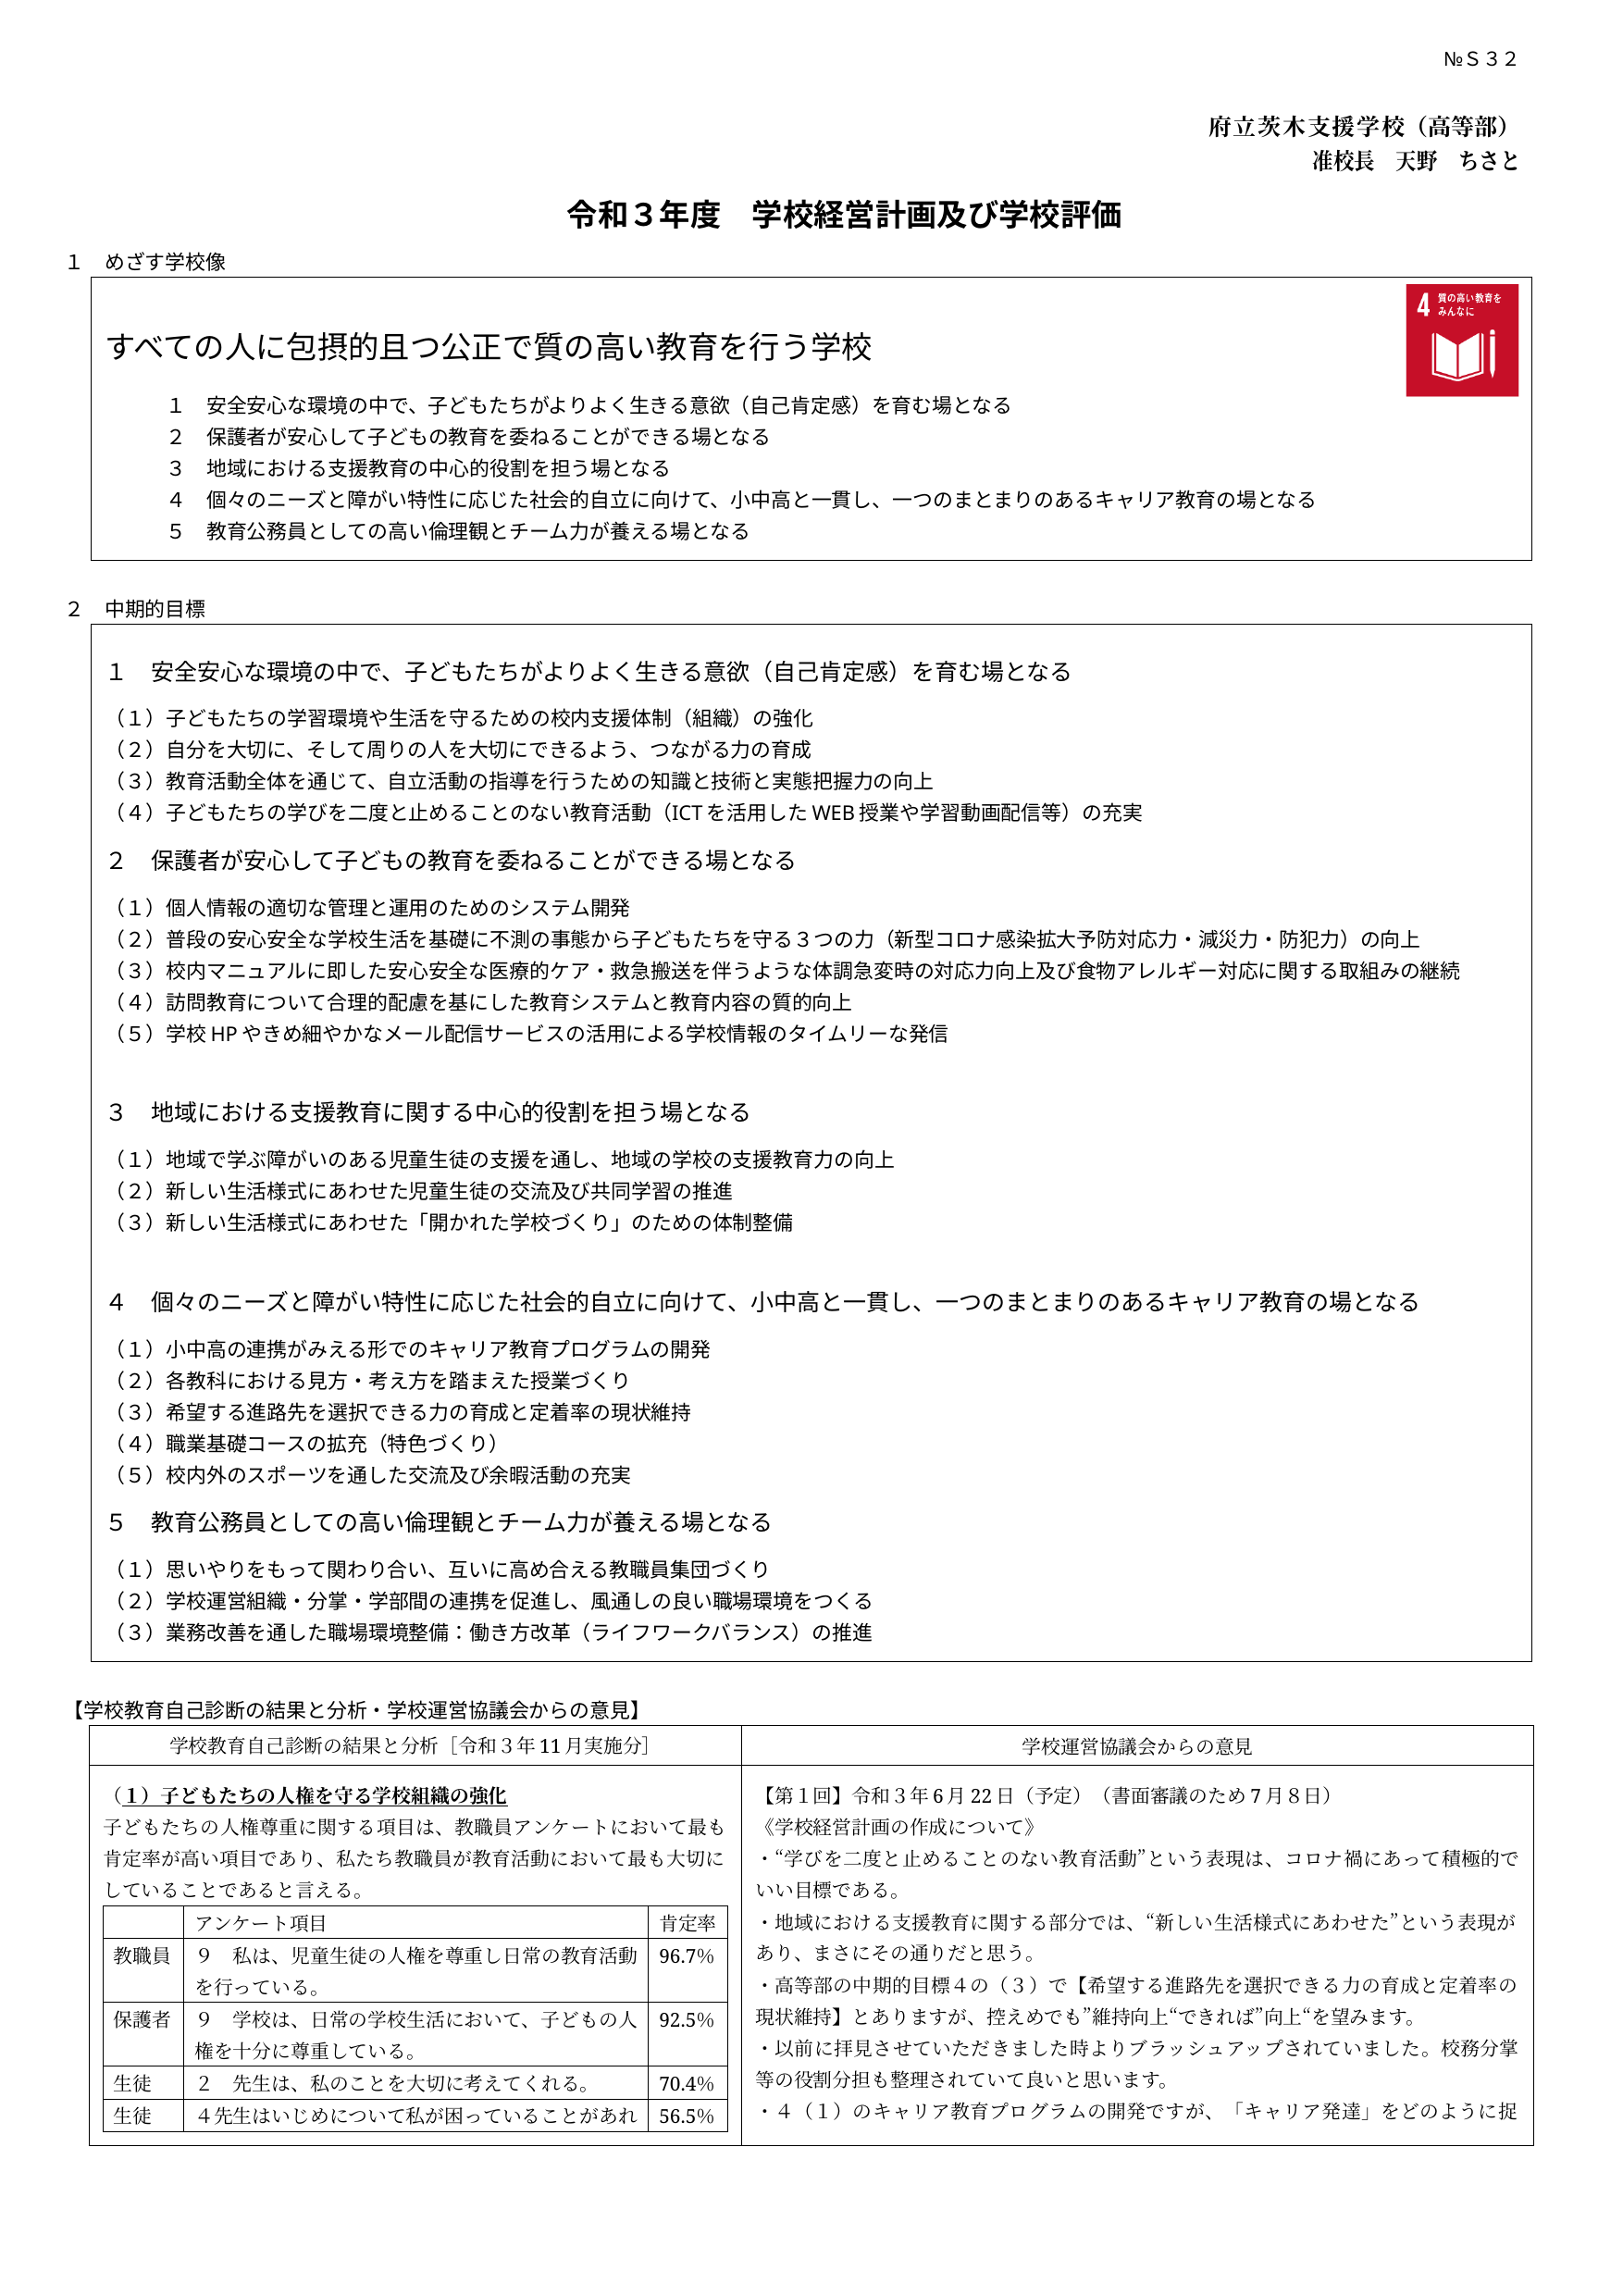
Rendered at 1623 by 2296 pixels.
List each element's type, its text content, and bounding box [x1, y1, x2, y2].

table_header すべての人に包摂的且つ公正で質の高い教育を行う学校 １ 安全安心な環境の中で、子どもたちがよりよく生きる意欲（自己肯定感）を育む場となる ２ 保護者が安心して子どもの教育を委ねることができる場となる ３ 地域における支援教育の中心的役割を担う場となる ４ 個々のニーズと障がい特性に応じた社会的自立に向けて、小中高と一貫し、一つのまとまりのあるキャリア教育の場となる ５ 教育公務員としての高い倫理観とチーム力が養える場となる [92, 278, 1531, 560]
text １ めざす学校像 [64, 244, 1541, 276]
table_header 学校運営協議会からの意見 [742, 1726, 1533, 1765]
text 【学校教育自己診断の結果と分析・学校運営協議会からの意見】 [13, 1694, 1541, 1725]
table_header 学校教育自己診断の結果と分析［令和３年11月実施分］ [90, 1726, 741, 1765]
table_header １ 安全安心な環境の中で、子どもたちがよりよく生きる意欲（自己肯定感）を育む場となる （１）子どもたちの学習環境や生活を守るための校内支援体制（組織）の強化 （２）自分を大切に、そして周りの人を大切にできるよう、つながる力の育成 （３）教育活動全体を通じて、自立活動の指導を行うための知識と技術と実態把握力の向上 （４）子どもたちの学びを二度と止めることのない教育活動（ICTを活用したWEB授業や学習動画配信等）の充実 ２ 保護者が安心して子どもの教育を委ねることができる場となる （１）個人情報の適切な管理と運用のためのシステム開発 （２）普段の安心安全な学校生活を基礎に不測の事態から子どもたちを守る３つの力（新型コロナ感染拡大予防対応力・減災力・防犯力）の向上 （３）校内マニュアルに即した安心安全な医療的ケア・救急搬送を伴うような体調急変時の対応力向上及び食物アレルギー対応に関する取組みの継続 （４）訪問教育について合理的配慮を基にした教育システムと教育内容の質的向上 （５）学校HPやきめ細やかなメール配信サービスの活用による学校情報のタイムリーな発信 ３ 地域における支援教育に関する中心的役割を担う場となる （１）地域で学ぶ障がいのある児童生徒の支援を通し、地域の学校の支援教育力の向上 （２）新しい生活様式にあわせた児童生徒の交流及び共同学習の推進 （３）新しい生活様式にあわせた「開かれた学校づくり」のための体制整備 ４ 個々のニーズと障がい特性に応じた社会的自立に向けて、小中高と一貫し、一つのまとまりのあるキャリア教育の場となる （１）小中高の連携がみえる形でのキャリア教育プログラムの開発 （２）各教科における見方・考え方を踏まえた授業づくり （３）希望する進路先を選択できる力の育成と定着率の現状維持 （４）職業基礎コースの拡充（特色づくり） （５）校内外のスポーツを通した交流及び余暇活動の充実 ５ 教育公務員としての高い倫理観とチーム力が養える場となる （１）思いやりをもって関わり合い、互いに高め合える教職員集団づくり （２）学校運営組織・分掌・学部間の連携を促進し、風通しの良い職場環境をつくる （３）業務改善を通した職場環境整備：働き方改革（ライフワークバランス）の推進 [92, 625, 1531, 1661]
text 令和３年度 学校経営計画及び学校評価 [82, 181, 1607, 244]
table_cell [90, 1766, 741, 2145]
text ２ 中期的目標 [64, 592, 1541, 624]
picture [1405, 284, 1519, 397]
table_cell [742, 1766, 1533, 2145]
